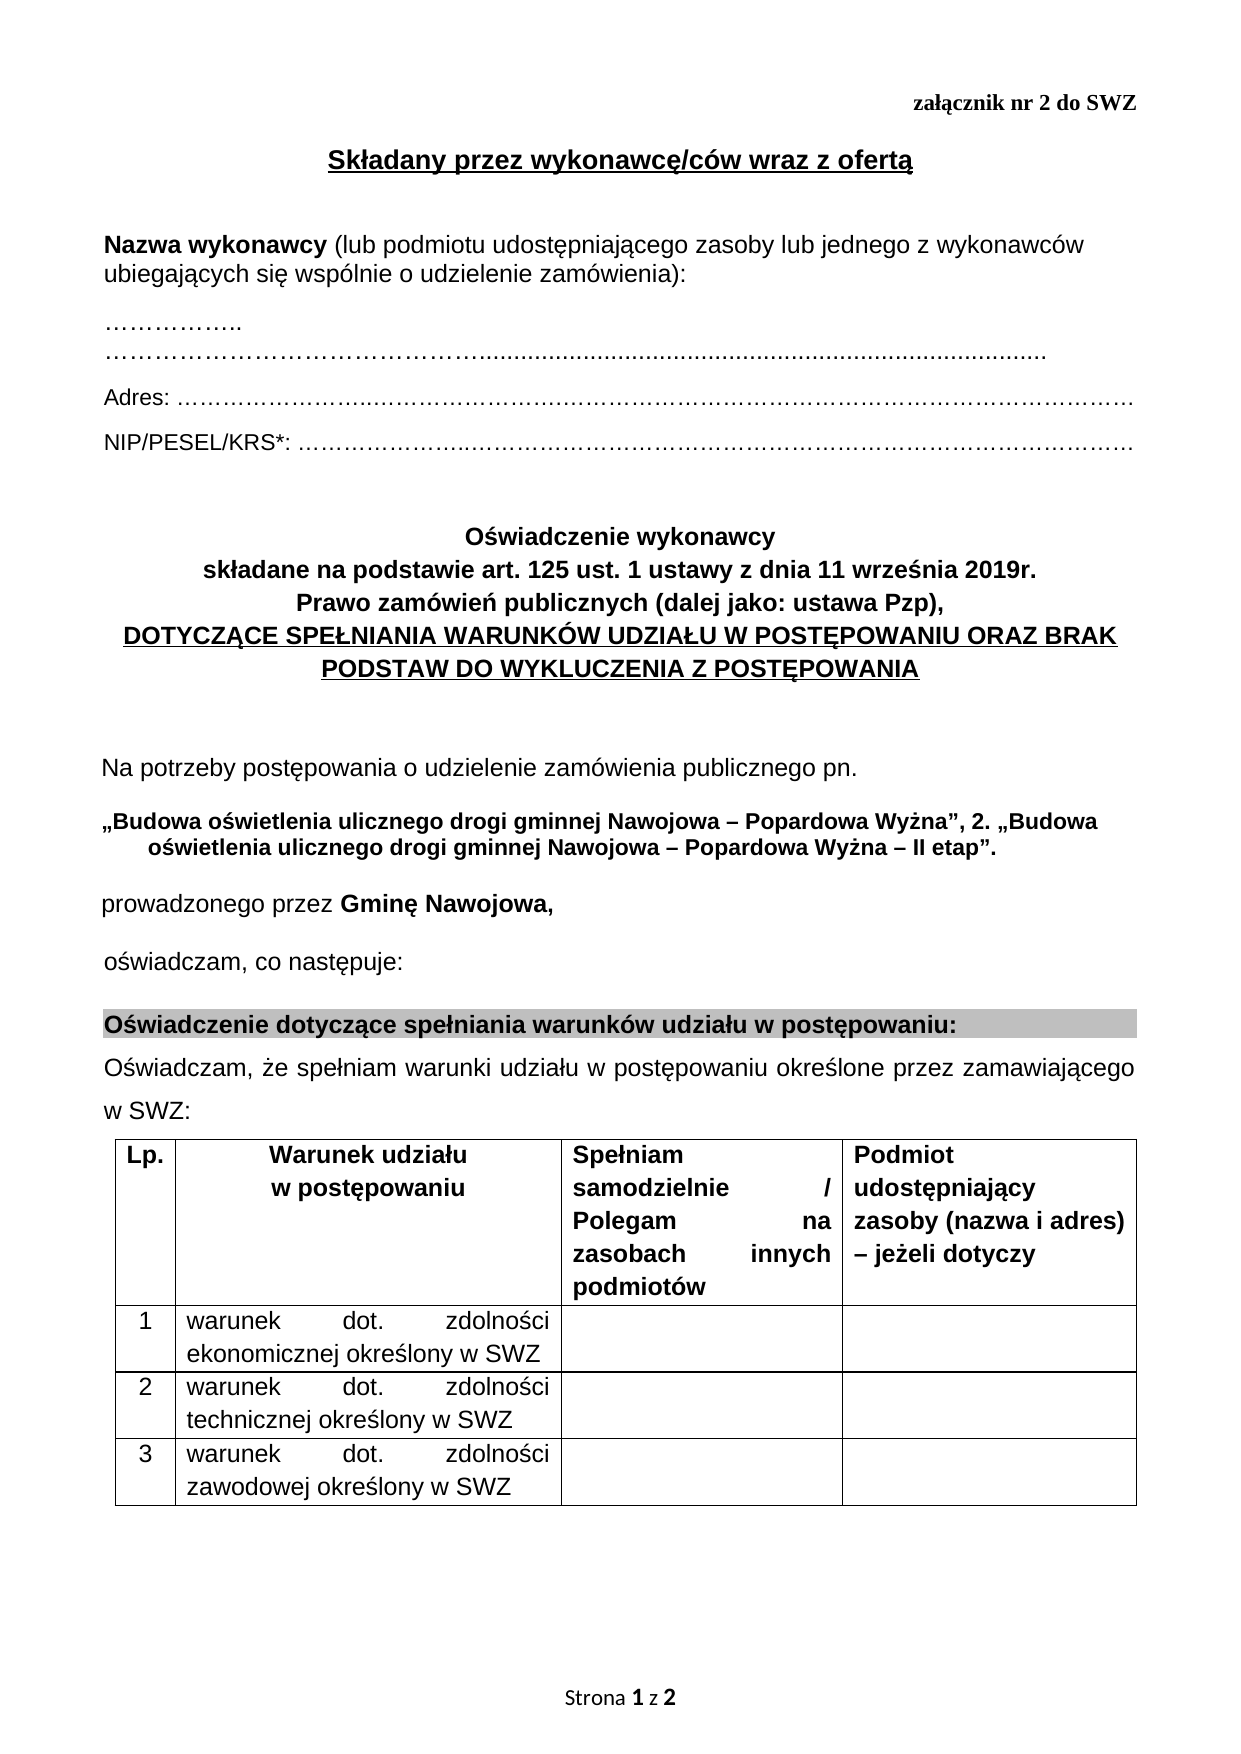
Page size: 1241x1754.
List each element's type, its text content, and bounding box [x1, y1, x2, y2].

table_cell [843, 1439, 1136, 1505]
text DOTYCZĄCE SPEŁNIANIA WARUNKÓW UDZIAŁU W POSTĘPOWANIU ORAZ BRAK PODSTAW DO WYKLUCZENIA Z POSTĘPOWANIA [103, 621, 1137, 683]
text załącznik nr 2 do SWZ [105, 89, 1137, 115]
text Oświadczenie wykonawcy [103, 522, 1137, 551]
text ……………..……………………………………….................................................................................. [103, 307, 1137, 365]
table_cell 2 [116, 1373, 175, 1438]
table_cell warunek dot. zdolności ekonomicznej określony w SWZ [176, 1306, 561, 1371]
table_cell 3 [116, 1439, 175, 1505]
table_cell [562, 1306, 842, 1371]
text składane na podstawie art. 125 ust. 1 ustawy z dnia 11 września 2019r. [103, 555, 1137, 583]
table_cell 1 [116, 1306, 175, 1371]
text Adres: ……………………..…………………….………………………………………………………………… [103, 384, 1137, 410]
text Oświadczenie dotyczące spełniania warunków udziału w postępowaniu: [103, 1009, 1137, 1038]
text Na potrzeby postępowania o udzielenie zamówienia publicznego pn. [101, 753, 1137, 782]
table_cell [562, 1373, 842, 1438]
text prowadzonego przez Gminę Nawojowa, [101, 889, 1137, 918]
table_header Lp. [116, 1140, 175, 1305]
text NIP/PESEL/KRS*: …………………..…………………………………………………………………………… [103, 429, 1137, 456]
table_header Podmiot udostępniający zasoby (nazwa i adres) – jeżeli dotyczy [843, 1140, 1136, 1305]
text Prawo zamówień publicznych (dalej jako: ustawa Pzp), [103, 588, 1137, 617]
text „Budowa oświetlenia ulicznego drogi gminnej Nawojowa – Popardowa Wyżna”, 2. „Budowa oświetlenia ulicznego drogi gminnej Nawojowa – Popardowa Wyżna – II etap”. [101, 808, 1137, 861]
table_cell [843, 1373, 1136, 1438]
table_cell warunek dot. zdolności technicznej określony w SWZ [176, 1373, 561, 1438]
table_header Warunek udziału w postępowaniu [176, 1140, 561, 1305]
text oświadczam, co następuje: [103, 947, 1137, 976]
text Składany przez wykonawcę/ców wraz z ofertą [103, 144, 1137, 175]
table_header Spełniam samodzielnie / Polegam na zasobach innych podmiotów [562, 1140, 842, 1305]
text Nazwa wykonawcy (lub podmiotu udostępniającego zasoby lub jednego z wykonawców ubiegających się wspólnie o udzielenie zamówienia): [103, 231, 1137, 288]
table_cell [562, 1439, 842, 1505]
text Oświadczam, że spełniam warunki udziału w postępowaniu określone przez zamawiającego w SWZ: [103, 1053, 1137, 1124]
table_cell warunek dot. zdolności zawodowej określony w SWZ [176, 1439, 561, 1505]
table_cell [843, 1306, 1136, 1371]
